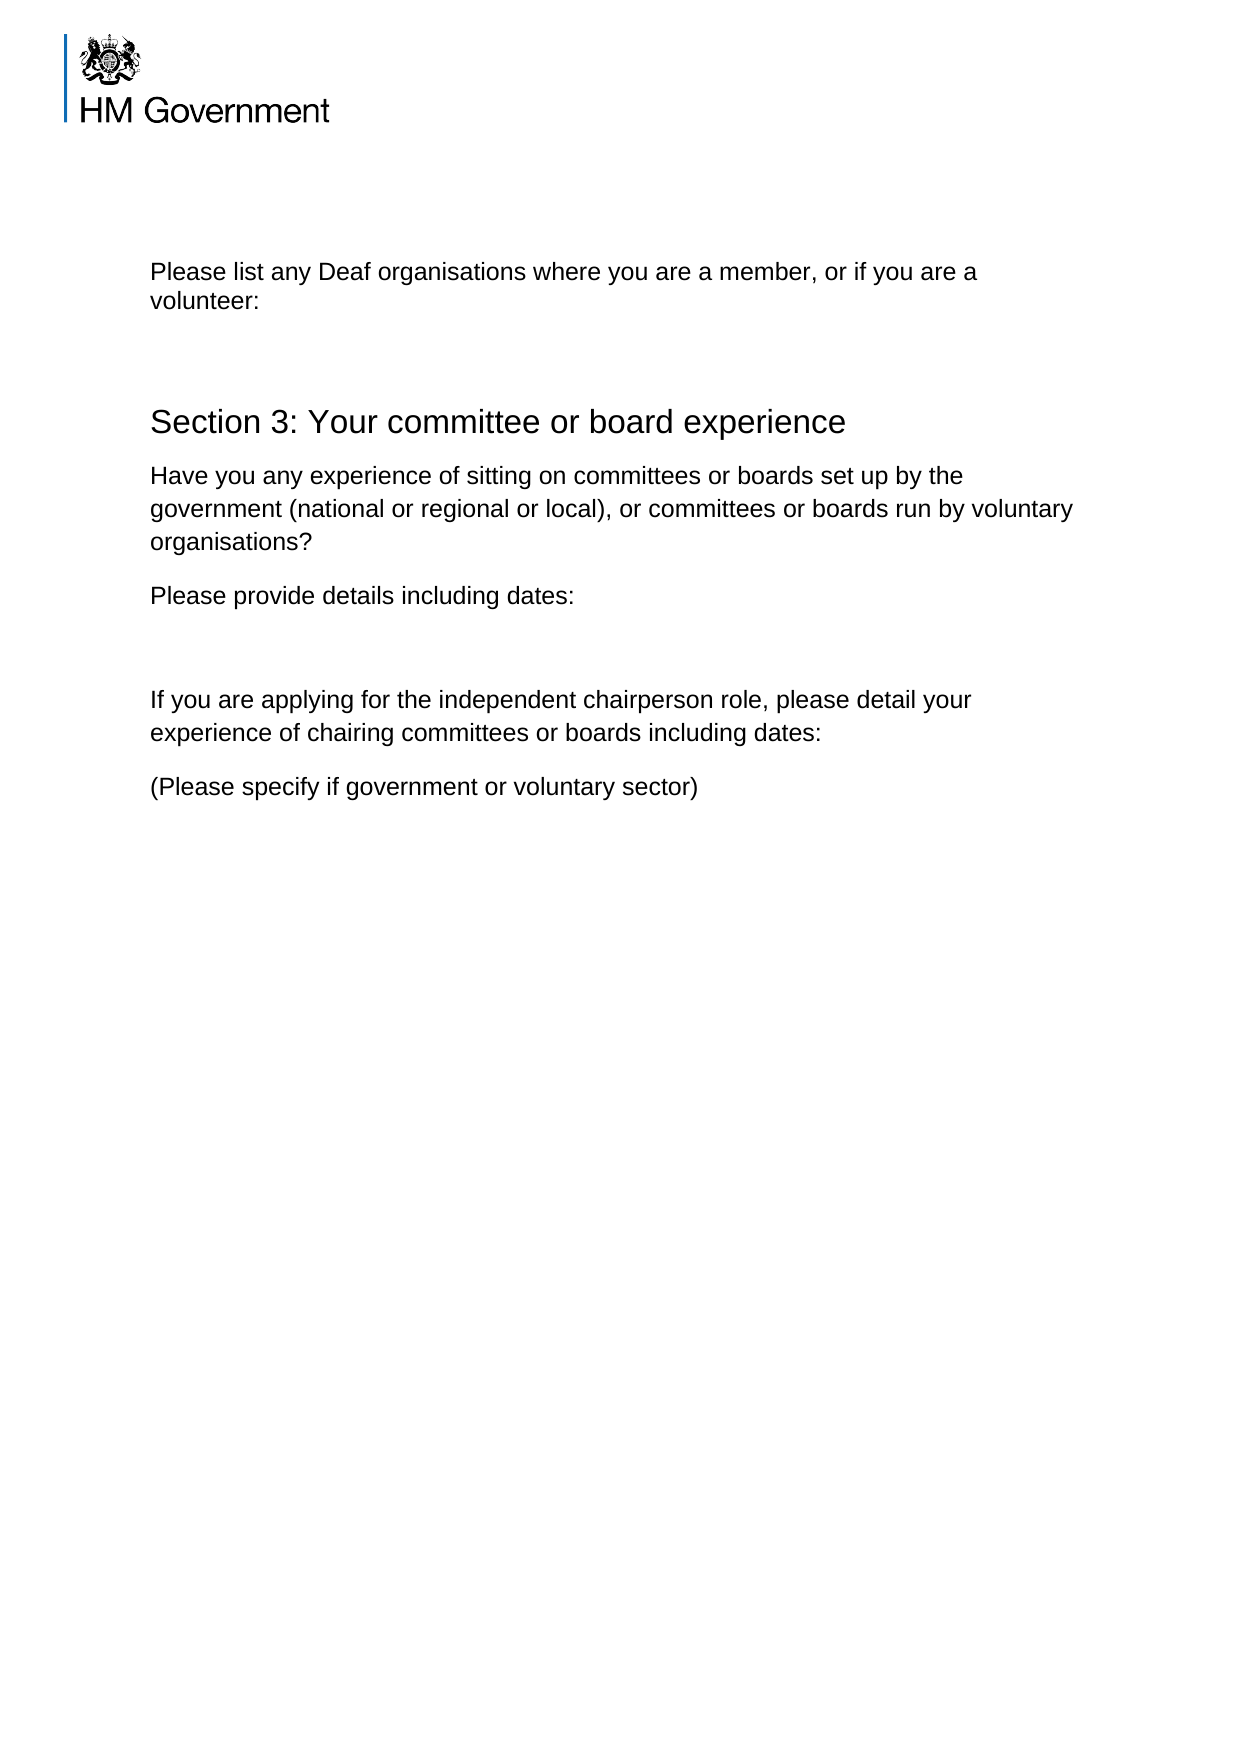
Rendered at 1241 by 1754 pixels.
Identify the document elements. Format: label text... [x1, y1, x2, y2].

text Please provide details including dates: [150, 581, 1090, 610]
text (Please specify if government or voluntary sector) [150, 771, 1090, 800]
text Please list any Deaf organisations where you are a member, or if you are a volunteer: [150, 257, 1090, 315]
text Have you any experience of sitting on committees or boards set up by the government (national or regional or local), or committees or boards run by voluntary organisations? [150, 461, 1090, 556]
subtitle Section 3: Your committee or board experience [150, 402, 1090, 440]
picture [64, 34, 330, 123]
text If you are applying for the independent chairperson role, please detail your experience of chairing committees or boards including dates: [150, 684, 1090, 746]
